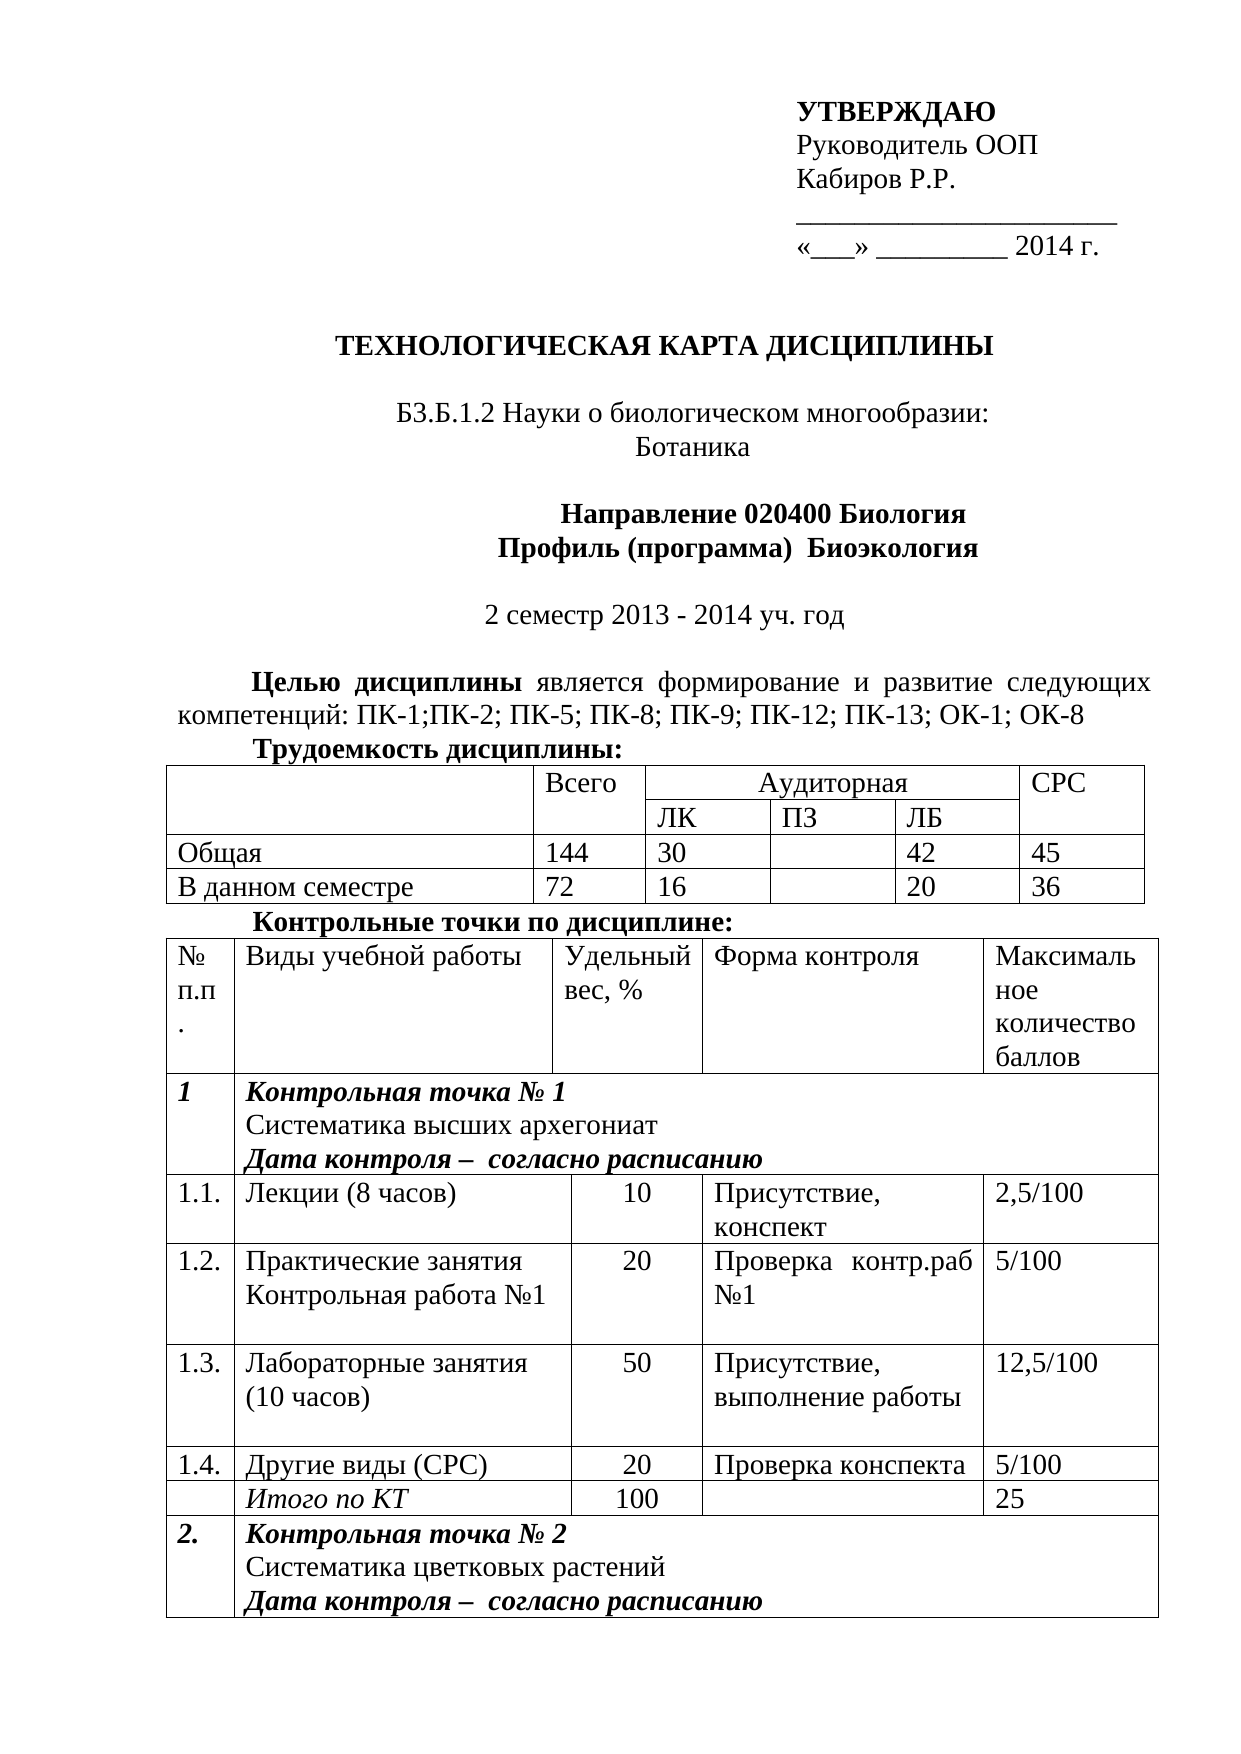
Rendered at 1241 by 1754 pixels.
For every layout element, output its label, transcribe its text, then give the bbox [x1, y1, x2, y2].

table_header Всего [534, 766, 645, 834]
table_header № п.п. [167, 939, 234, 1073]
table_cell Контрольная точка № 2 Систематика цветковых растений Дата контроля – согласно расписанию [235, 1516, 1158, 1617]
table_cell 20 [572, 1447, 702, 1480]
table_cell Лабораторные занятия (10 часов) [235, 1345, 571, 1446]
text Целью дисциплины является формирование и развитие следующих компетенций: ПК-1;ПК-2; ПК-5; ПК-8; ПК-9; ПК-12; ПК-13; ОК-1; ОК-8 [177, 664, 1152, 731]
table_cell ЛК [646, 800, 770, 834]
table_cell [703, 1481, 983, 1515]
text Кабиров Р.Р. [177, 161, 1152, 194]
table_cell 5/100 [984, 1244, 1158, 1344]
text ТЕХНОЛОГИЧЕСКАЯ КАРТА ДИСЦИПЛИНЫ [177, 328, 1152, 362]
table_cell Присутствие, выполнение работы [703, 1345, 983, 1446]
table_cell 45 [1020, 835, 1144, 868]
text Направление 020400 Биология [251, 496, 1202, 530]
table_cell Общая [167, 835, 533, 868]
text Контрольные точки по дисциплине: [177, 904, 1152, 937]
table_cell 10 [572, 1175, 702, 1242]
table_cell Другие виды (СРС) [235, 1447, 571, 1480]
table_header [167, 766, 533, 834]
table_cell Проверка конспекта [703, 1447, 983, 1480]
table_cell В данном семестре [167, 869, 533, 903]
table_cell Лекции (8 часов) [235, 1175, 571, 1242]
table_cell 1.4. [167, 1447, 234, 1480]
table_cell 16 [646, 869, 770, 903]
table_cell 20 [896, 869, 1019, 903]
table_cell 20 [572, 1244, 702, 1344]
table_cell Контрольная точка № 1 Систематика высших архегониат Дата контроля – согласно расписанию [235, 1074, 1158, 1174]
text ______________________ [177, 194, 1152, 228]
table_cell 25 [984, 1481, 1158, 1515]
table_header Форма контроля [703, 939, 983, 1073]
table_cell ЛБ [896, 800, 1019, 834]
text Ботаника [177, 429, 1152, 463]
table_cell [771, 869, 895, 903]
table_cell Итого по КТ [235, 1481, 571, 1515]
table_header Виды учебной работы [235, 939, 552, 1073]
table_cell 2. [167, 1516, 234, 1617]
text 2 семестр 2013 - 2014 уч. год [177, 597, 1152, 630]
table_cell Присутствие, конспект [703, 1175, 983, 1242]
table_cell 12,5/100 [984, 1345, 1158, 1446]
table_cell 1.1. [167, 1175, 234, 1242]
table_cell 50 [572, 1345, 702, 1446]
table_cell Проверка контр.раб №1 [703, 1244, 983, 1344]
table_cell 72 [534, 869, 645, 903]
table_cell 1 [167, 1074, 234, 1174]
table_header Максимальное количество баллов [984, 939, 1158, 1073]
table_header Аудиторная [646, 766, 1019, 799]
table_cell 30 [646, 835, 770, 868]
text Б3.Б.1.2 Науки о биологическом многообразии: [177, 396, 1152, 429]
table_cell 42 [896, 835, 1019, 868]
text «___» _________ 2014 г. [177, 228, 1152, 261]
text УТВЕРЖДАЮ [177, 94, 1152, 127]
table_cell ПЗ [771, 800, 895, 834]
text Трудоемкость дисциплины: [177, 731, 1152, 764]
table_cell 5/100 [984, 1447, 1158, 1480]
table_cell 36 [1020, 869, 1144, 903]
table_cell 1.2. [167, 1244, 234, 1344]
text Профиль (программа) Биоэкология [251, 530, 1152, 563]
table_cell 100 [572, 1481, 702, 1515]
table_header СРС [1020, 766, 1144, 834]
table_cell 2,5/100 [984, 1175, 1158, 1242]
text Руководитель ООП [177, 127, 1152, 161]
table_header Удельный вес, % [553, 939, 702, 1073]
table_cell 144 [534, 835, 645, 868]
table_cell Практические занятия Контрольная работа №1 [235, 1244, 571, 1344]
table_cell [167, 1481, 234, 1515]
table_cell [771, 835, 895, 868]
table_cell 1.3. [167, 1345, 234, 1446]
